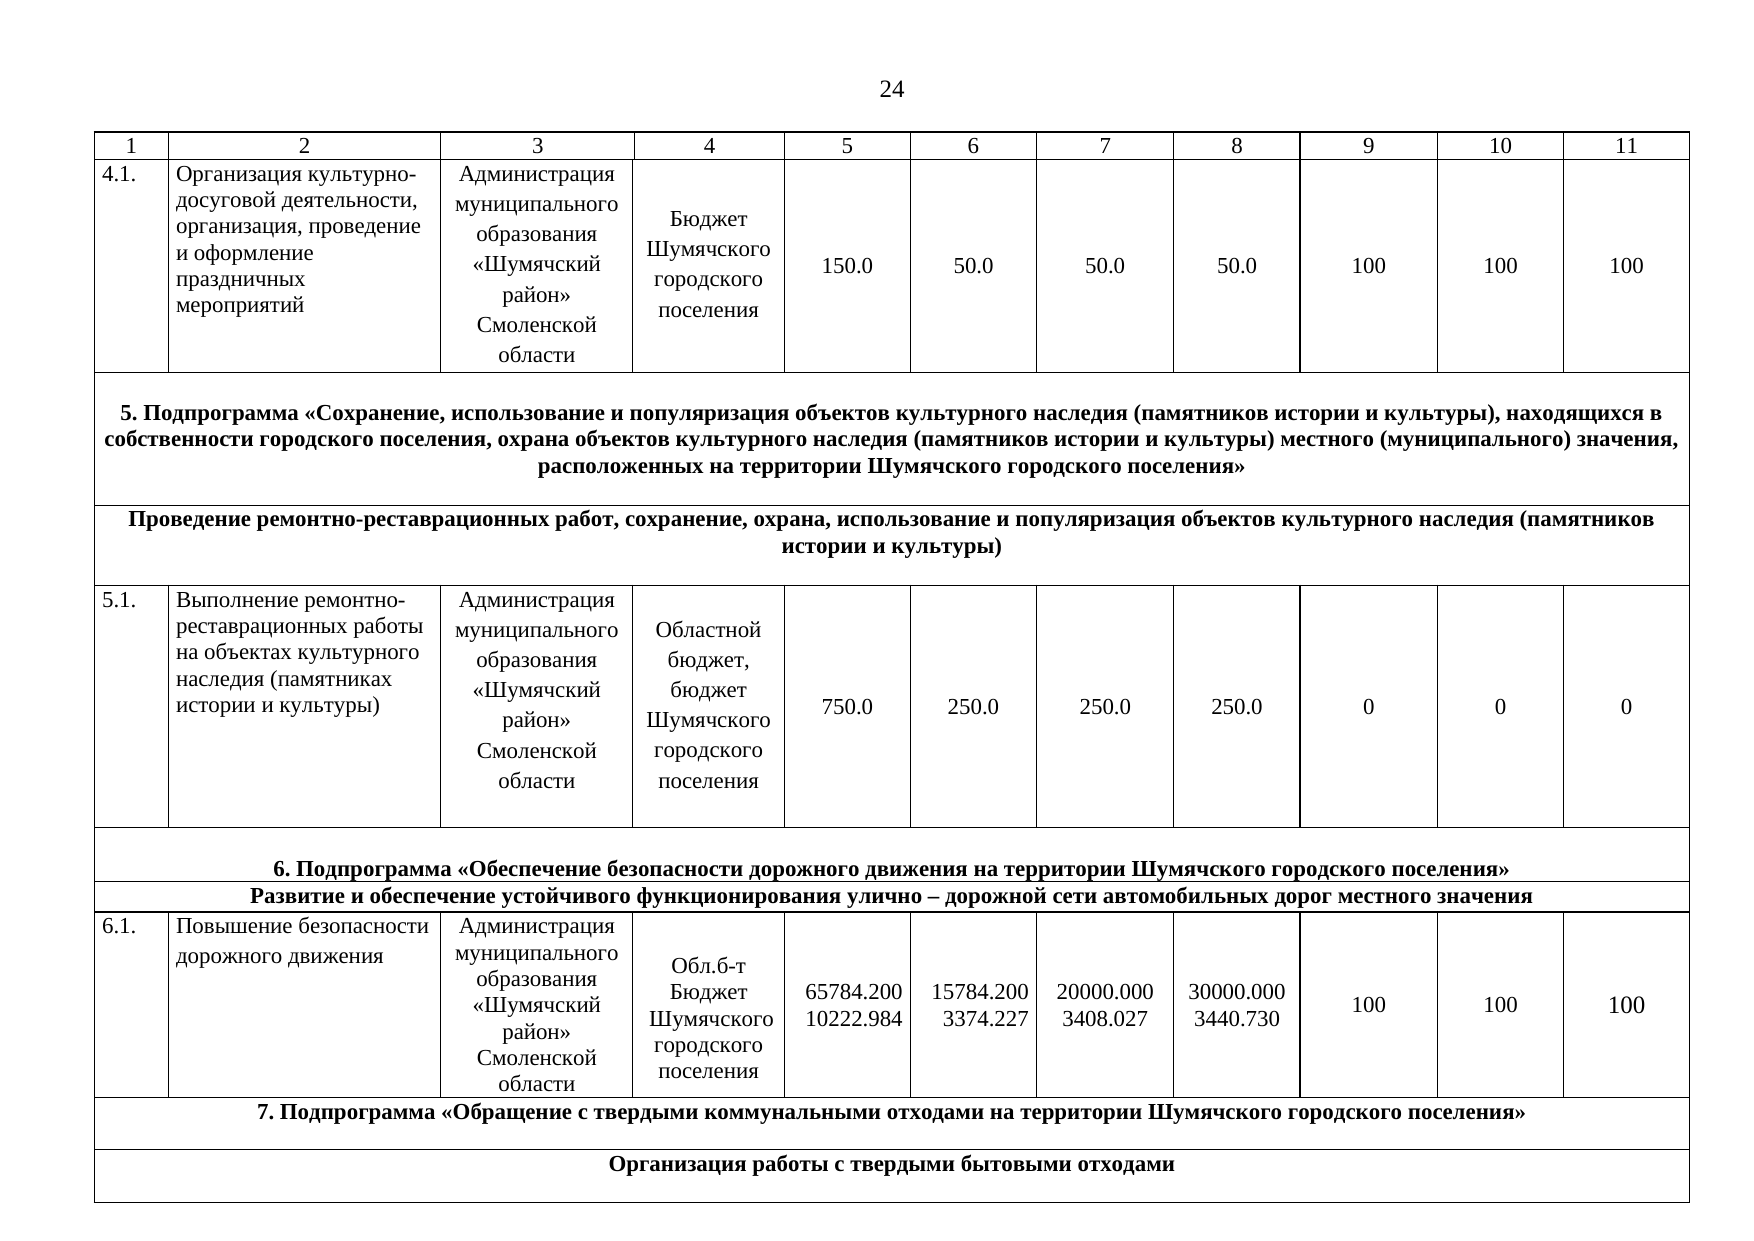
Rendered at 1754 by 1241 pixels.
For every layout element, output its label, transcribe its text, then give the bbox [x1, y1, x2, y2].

table_cell 4.1. [95, 160, 168, 372]
table_cell 100 [1301, 913, 1437, 1097]
table_cell Областной бюджет, бюджет Шумячского городского поселения [633, 586, 784, 827]
table_cell Обл.б-т Бюджет Шумячского городского поселения [633, 913, 784, 1097]
table_header 4 [635, 133, 784, 159]
table_cell Администрация муниципального образования «Шумячский район» Смоленской области [441, 160, 632, 372]
table_cell 15784.200 3374.227 [911, 913, 1036, 1097]
table_cell 250.0 [1174, 586, 1299, 827]
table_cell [441, 913, 632, 1097]
table_cell Бюджет Шумячского городского поселения [633, 160, 784, 372]
table_cell 50.0 [1037, 160, 1173, 372]
table_cell 20000.000 3408.027 [1037, 913, 1173, 1097]
table_cell 5.1. [95, 586, 168, 827]
table_cell 5. Подпрограмма «Сохранение, использование и популяризация объектов культурного наследия (памятников истории и культуры), находящихся в собственности городского поселения, охрана объектов культурного наследия (памятников истории и культуры) местного (муниципального) значения, расположенных на территории Шумячского городского поселения» [95, 373, 1689, 504]
table_cell Проведение ремонтно-реставрационных работ, сохранение, охрана, использование и популяризация объектов культурного наследия (памятников истории и культуры) [95, 506, 1689, 584]
table_header 6 [911, 133, 1036, 159]
table_cell 6. Подпрограмма «Обеспечение безопасности дорожного движения на территории Шумячского городского поселения» [95, 828, 1689, 881]
table_cell 100 [1564, 913, 1689, 1097]
table_cell Повышение безопасности дорожного движения [169, 913, 440, 1097]
table_cell 0 [1438, 586, 1563, 827]
table_header 9 [1301, 133, 1437, 159]
table_cell 7. Подпрограмма «Обращение с твердыми коммунальными отходами на территории Шумячского городского поселения» [95, 1098, 1689, 1149]
table_header 8 [1174, 133, 1299, 159]
table_header 1 [95, 133, 168, 159]
table_cell 100 [1301, 160, 1437, 372]
table_header 2 [169, 133, 440, 159]
table_header 7 [1037, 133, 1173, 159]
table_header 3 [441, 133, 634, 159]
table_cell Выполнение ремонтно-реставрационных работы на объектах культурного наследия (памятниках истории и культуры) [169, 586, 440, 827]
table_cell 0 [1301, 586, 1437, 827]
table_cell 250.0 [911, 586, 1036, 827]
table_cell Администрация муниципального образования «Шумячский район» Смоленской области [441, 586, 632, 827]
table_cell 100 [1564, 160, 1689, 372]
table_header 5 [785, 133, 910, 159]
table_cell Организация культурно-досуговой деятельности, организация, проведение и оформление праздничных мероприятий [169, 160, 440, 372]
table_cell 50.0 [1174, 160, 1299, 372]
table_header 11 [1564, 133, 1689, 159]
table_cell 750.0 [785, 586, 910, 827]
table_cell 30000.000 3440.730 [1174, 913, 1299, 1097]
table_cell Организация работы с твердыми бытовыми отходами [95, 1150, 1689, 1202]
table_cell 100 [1438, 913, 1563, 1097]
table_cell 50.0 [911, 160, 1036, 372]
table_cell 6.1. [95, 913, 168, 1097]
table_cell 250.0 [1037, 586, 1173, 827]
table_cell Развитие и обеспечение устойчивого функционирования улично – дорожной сети автомобильных дорог местного значения [95, 882, 1689, 911]
table_cell 150.0 [785, 160, 910, 372]
table_cell 100 [1438, 160, 1563, 372]
table_cell 65784.200 10222.984 [785, 913, 910, 1097]
table_header 10 [1438, 133, 1563, 159]
table_cell 0 [1564, 586, 1689, 827]
